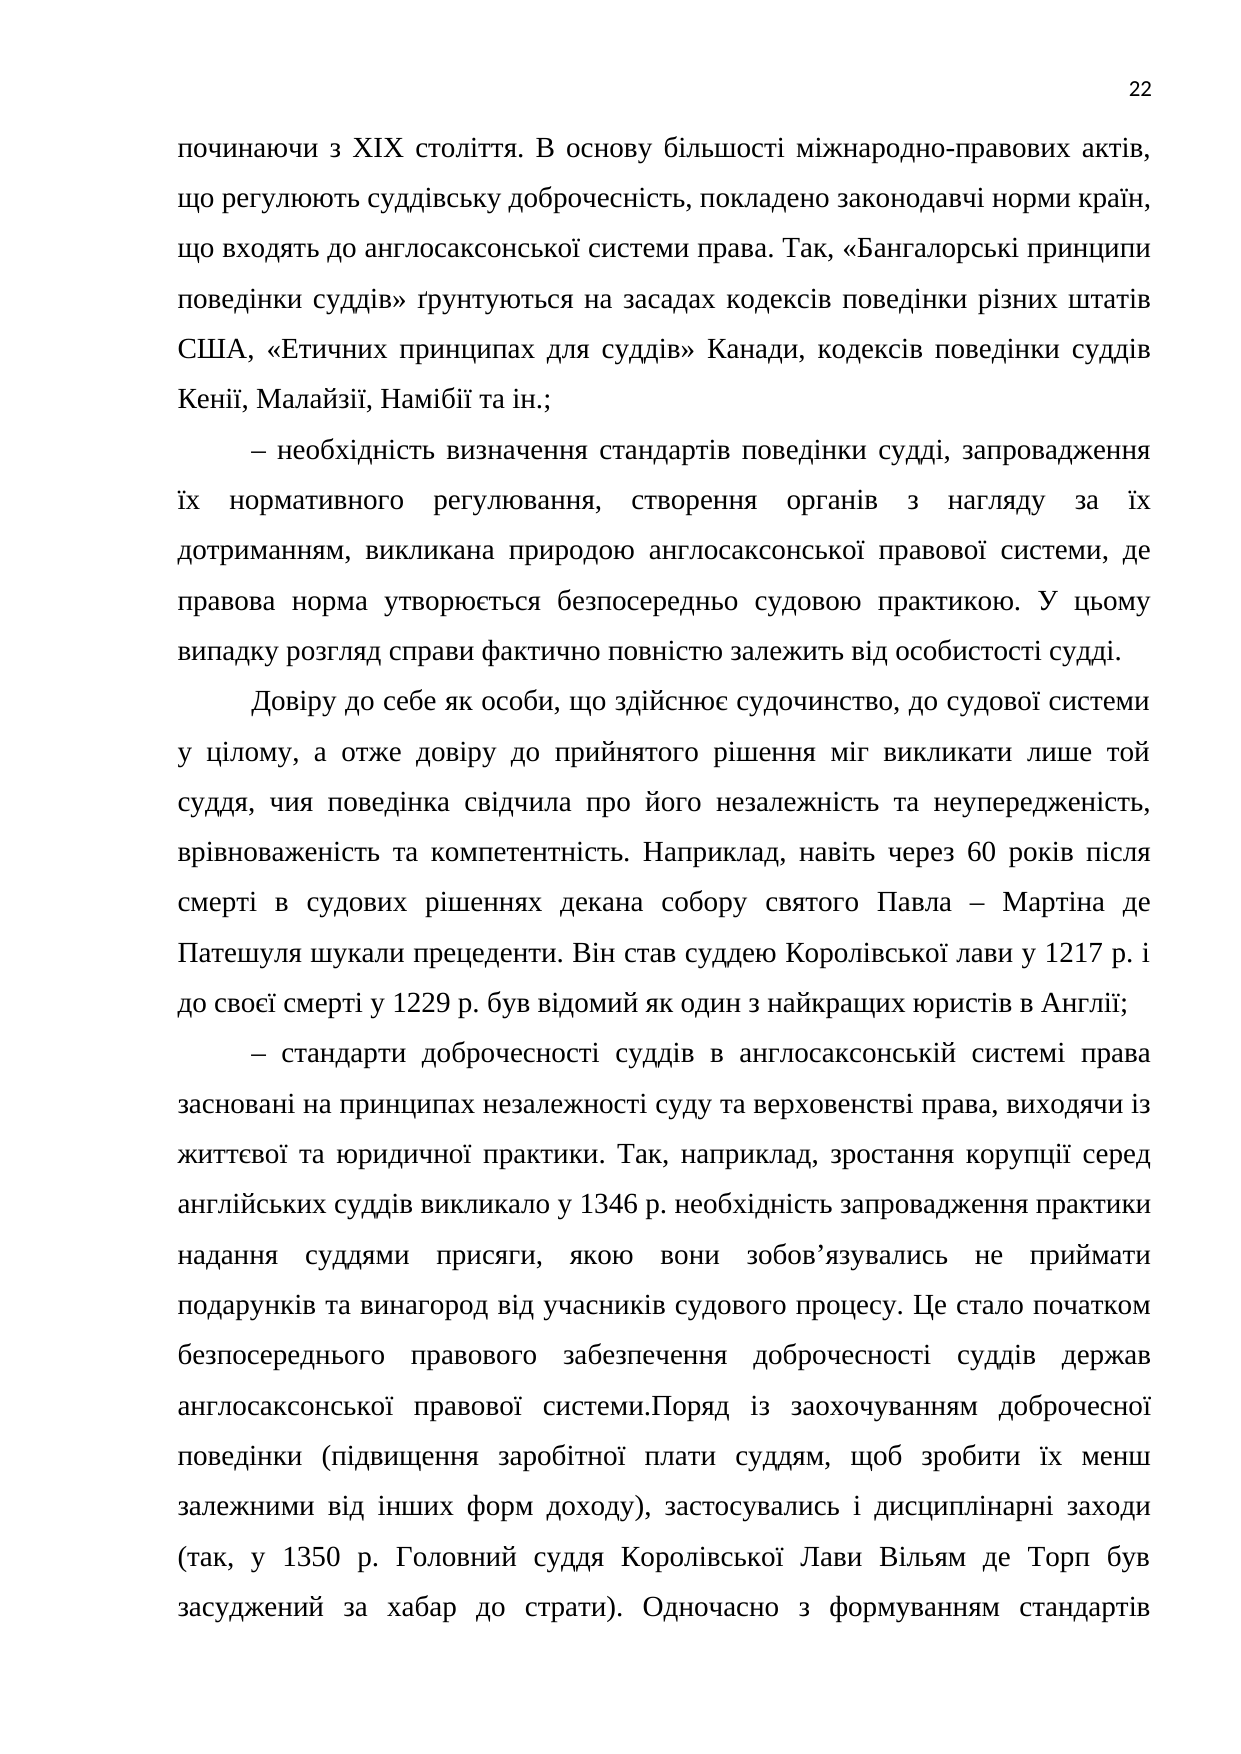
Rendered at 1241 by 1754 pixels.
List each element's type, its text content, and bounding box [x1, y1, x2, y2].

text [177, 130, 1152, 415]
text Довіру до себе як особи, що здійснює судочинство, до судової системи у цілому, а отже довіру до прийнятого рішення міг викликати лише той суддя, чия поведінка свідчила про його незалежність та неупередженість, врівноваженість та компетентність. Наприклад, навіть через 60 років після смерті в судових рішеннях декана собору святого Павла – Мартіна де Патешуля шукали прецеденти. Він став суддею Королівської лави у 1217 р. і до своєї смерті у 1229 р. був відомий як один з найкращих юристів в Англії; [177, 683, 1152, 1019]
text – необхідність визначення стандартів поведінки судді, запровадження їх нормативного регулювання, створення органів з нагляду за їх дотриманням, викликана природою англосаксонської правової системи, де правова норма утворюється безпосередньо судовою практикою. У цьому випадку розгляд справи фактично повністю залежить від особистості судді. [177, 432, 1152, 667]
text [177, 1036, 1152, 1622]
